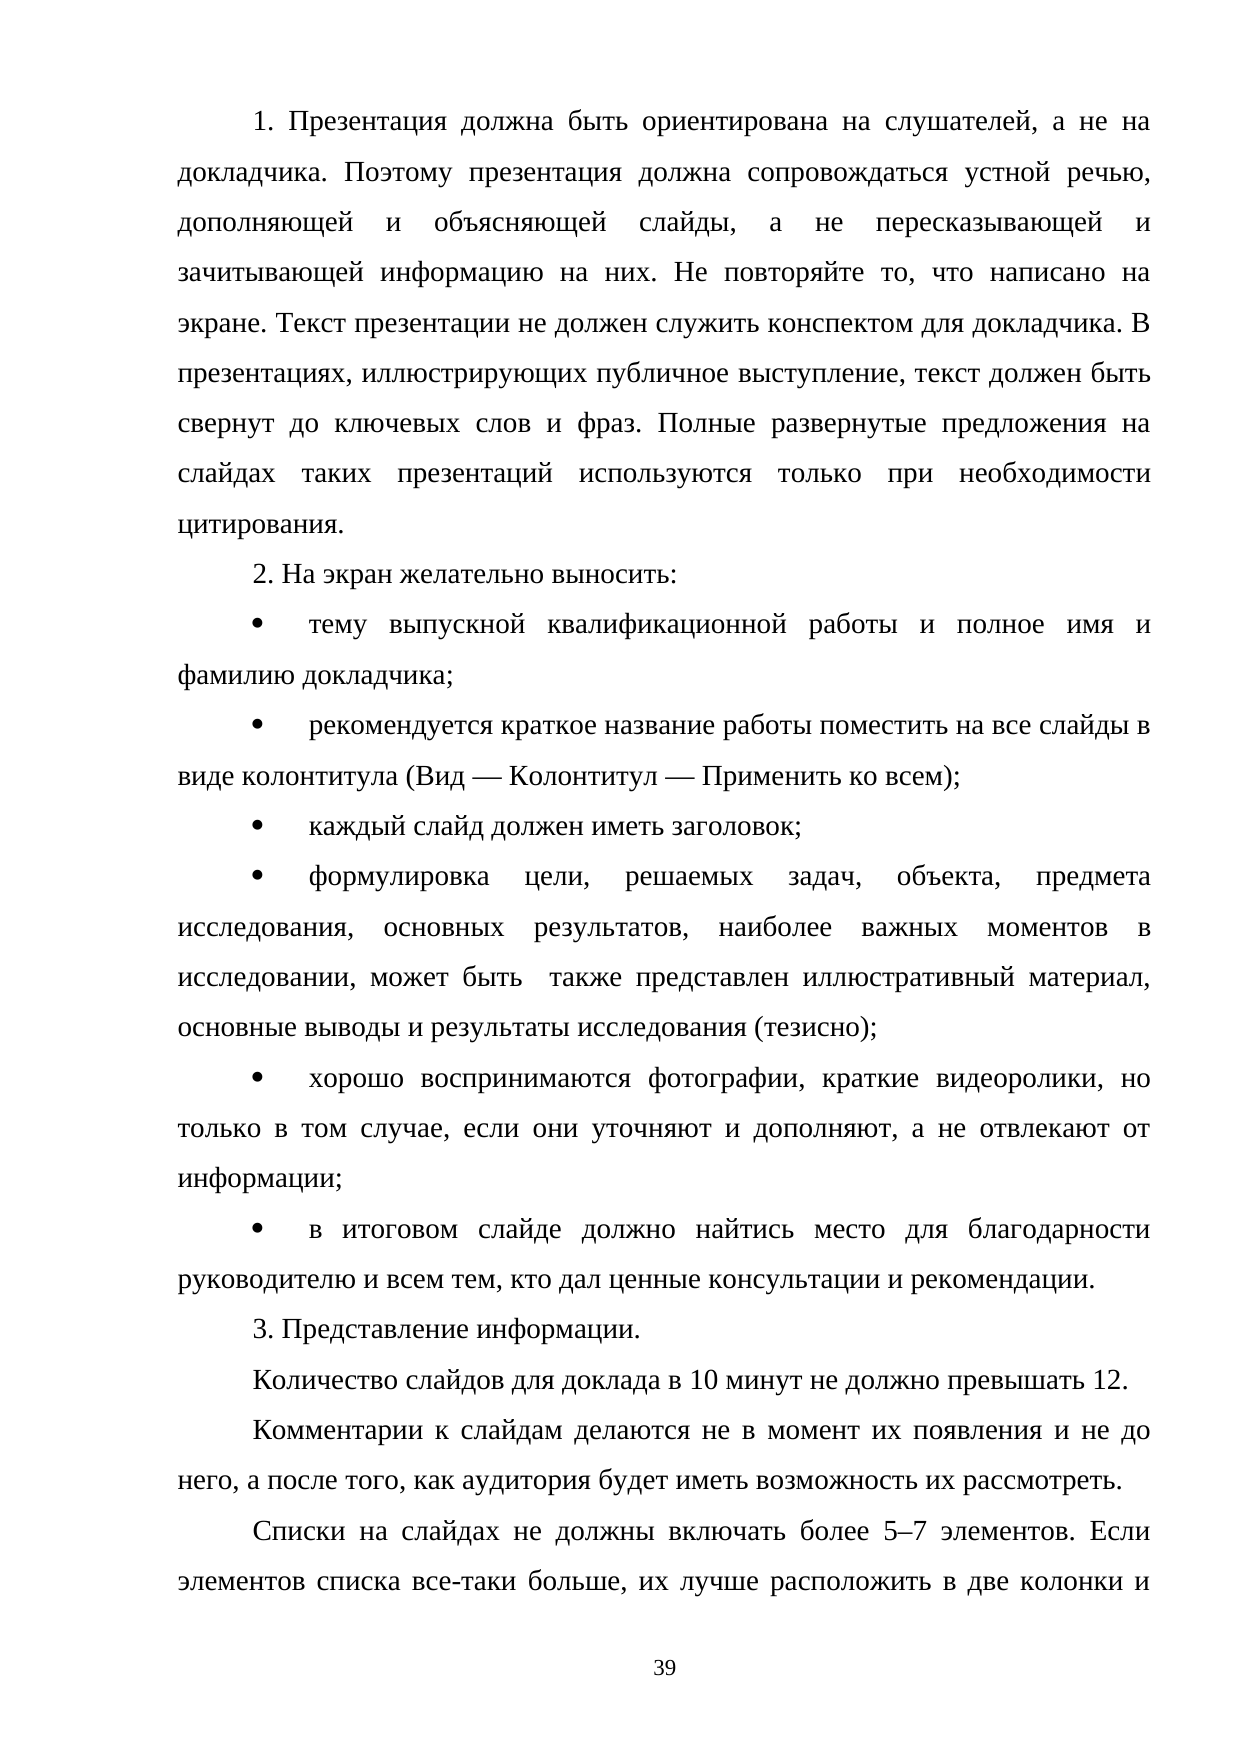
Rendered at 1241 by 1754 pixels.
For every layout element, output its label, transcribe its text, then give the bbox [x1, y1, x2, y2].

text 3. Представление информации. [177, 1312, 1152, 1345]
text Комментарии к слайдам делаются не в момент их появления и не до него, а после того, как аудитория будет иметь возможность их рассмотреть. [177, 1412, 1152, 1496]
text 2. На экран желательно выносить: [177, 556, 1152, 590]
list хорошо воспринимаются фотографии, краткие видеоролики, но только в том случае, если они уточняют и дополняют, а не отвлекают от информации; [177, 1060, 1152, 1194]
list рекомендуется краткое название работы поместить на все слайды в виде колонтитула (Вид — Колонтитул — Применить ко всем); [177, 707, 1152, 791]
list в итоговом слайде должно найтись место для благодарности руководителю и всем тем, кто дал ценные консультации и рекомендации. [177, 1211, 1152, 1295]
list формулировка цели, решаемых задач, объекта, предмета исследования, основных результатов, наиболее важных моментов в исследовании, может быть также представлен иллюстративный материал, основные выводы и результаты исследования (тезисно); [177, 858, 1152, 1043]
text Количество слайдов для доклада в 10 минут не должно превышать 12. [177, 1362, 1152, 1395]
text 1. Презентация должна быть ориентирована на слушателей, а не на докладчика. Поэтому презентация должна сопровождаться устной речью, дополняющей и объясняющей слайды, а не пересказывающей и зачитывающей информацию на них. Не повторяйте то, что написано на экране. Текст презентации не должен служить конспектом для докладчика. В презентациях, иллюстрирующих публичное выступление, текст должен быть свернут до ключевых слов и фраз. Полные развернутые предложения на слайдах таких презентаций используются только при необходимости цитирования. [177, 103, 1152, 539]
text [177, 1513, 1152, 1597]
list каждый слайд должен иметь заголовок; [177, 808, 1152, 842]
list тему выпускной квалификационной работы и полное имя и фамилию докладчика; [177, 607, 1152, 691]
